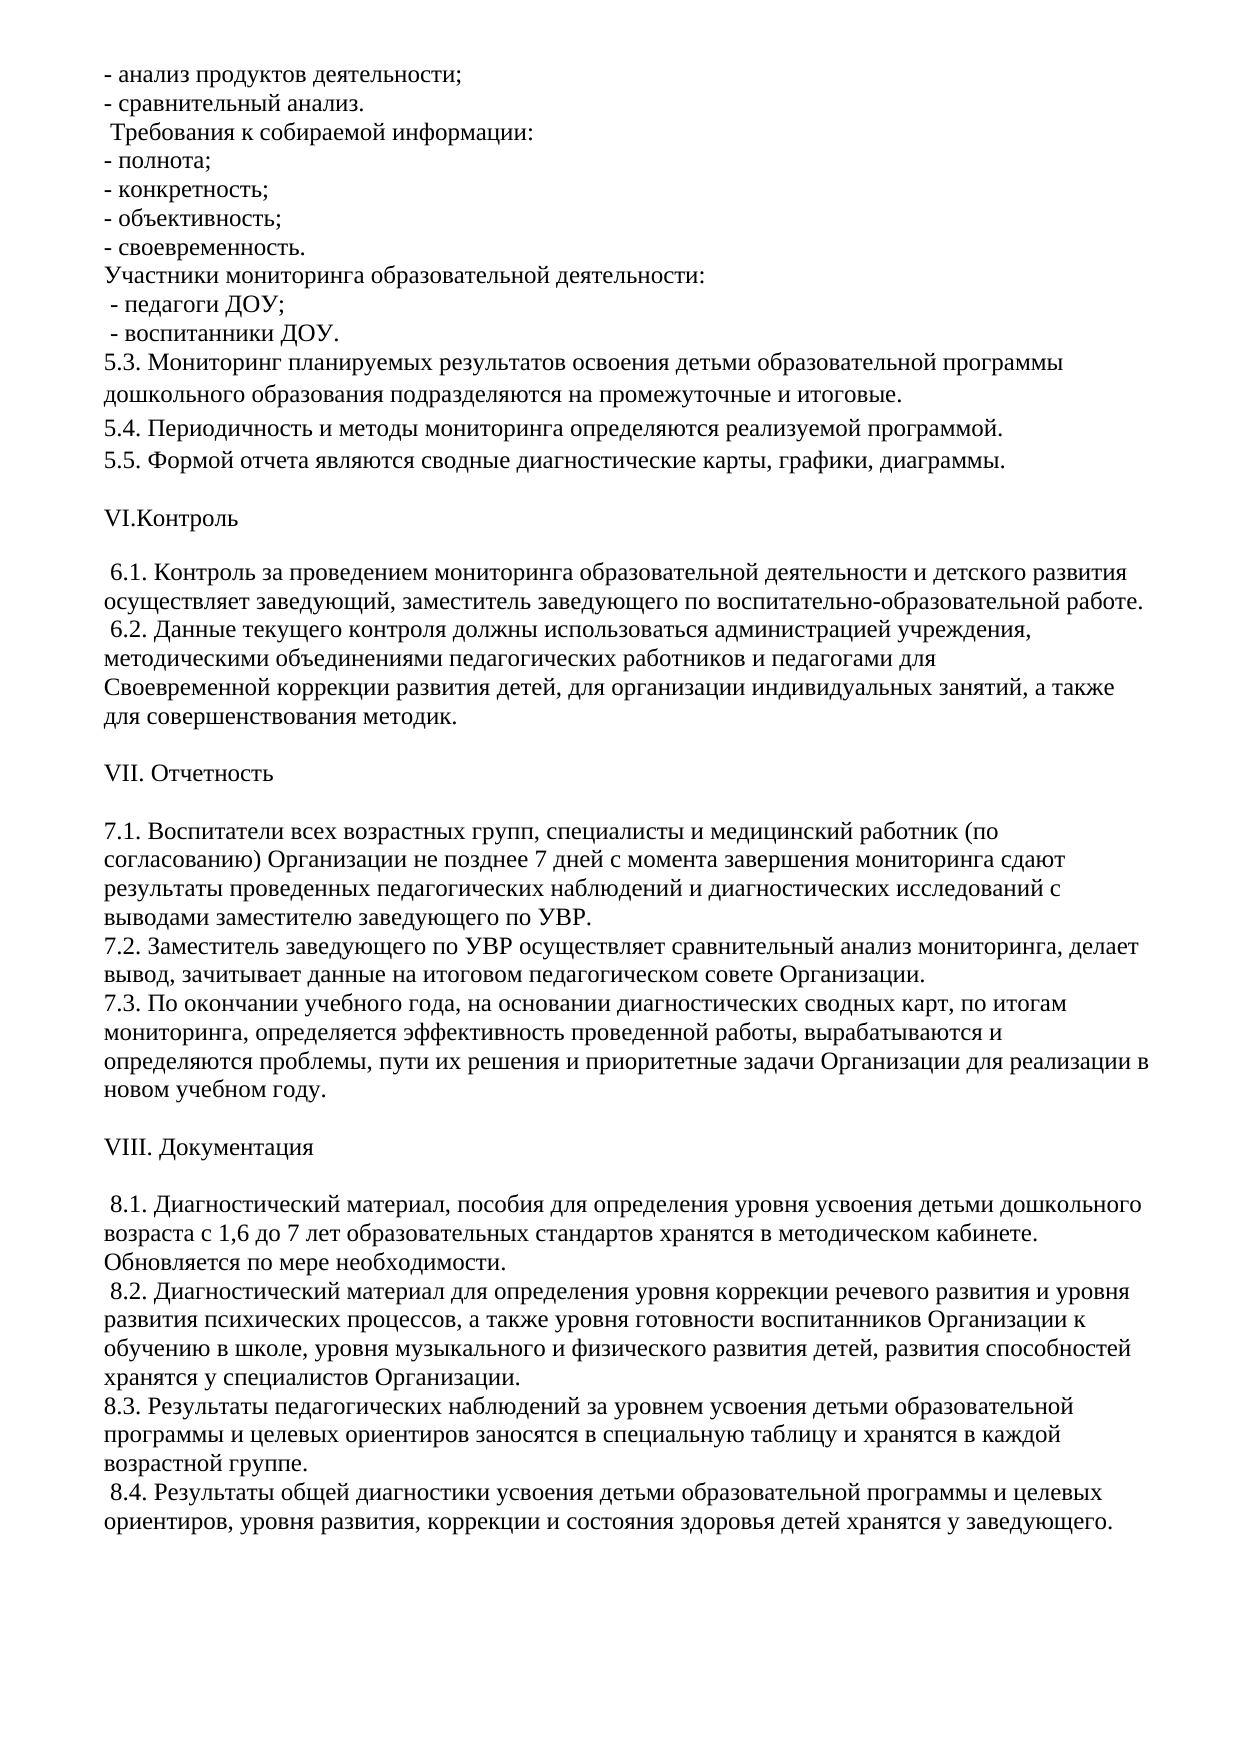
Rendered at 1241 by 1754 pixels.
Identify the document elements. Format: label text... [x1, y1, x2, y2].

text Требования к собираемой информации: [103, 117, 1152, 145]
text - педагоги ДОУ; [103, 289, 1152, 318]
text 5.4. Периодичность и методы мониторинга определяются реализуемой программой. [103, 413, 1152, 441]
text - своевременность. [103, 232, 1152, 260]
text VIII. Документация [103, 1132, 1152, 1161]
text 5.5. Формой отчета являются сводные диагностические карты, графики, диаграммы. [103, 446, 1152, 474]
text Своевременной коррекции развития детей, для организации индивидуальных занятий, а также для совершенствования методик. [103, 672, 1152, 729]
text Участники мониторинга образовательной деятельности: [103, 260, 1152, 289]
text - сравнительный анализ. [103, 88, 1152, 117]
text - воспитанники ДОУ. [103, 318, 1152, 347]
text 5.3. Мониторинг планируемых результатов освоения детьми образовательной программы дошкольного образования подразделяются на промежуточные и итоговые. [103, 347, 1152, 408]
text VI.Контроль [103, 503, 1152, 532]
text VII. Отчетность [103, 758, 1152, 787]
text 7.1. Воспитатели всех возрастных групп, специалисты и медицинский работник (по согласованию) Организации не позднее 7 дней с момента завершения мониторинга сдают результаты проведенных педагогических наблюдений и диагностических исследований с выводами заместителю заведующего по УВР. [103, 816, 1152, 931]
text - конкретность; [103, 174, 1152, 203]
text 8.2. Диагностический материал для определения уровня коррекции речевого развития и уровня развития психических процессов, а также уровня готовности воспитанников Организации к обучению в школе, уровня музыкального и физического развития детей, развития способностей хранятся у специалистов Организации. [103, 1276, 1152, 1391]
text 7.3. По окончании учебного года, на основании диагностических сводных карт, по итогам мониторинга, определяется эффективность проведенной работы, вырабатываются и определяются проблемы, пути их решения и приоритетные задачи Организации для реализации в новом учебном году. [103, 988, 1152, 1103]
text 6.1. Контроль за проведением мониторинга образовательной деятельности и детского развития осуществляет заведующий, заместитель заведующего по воспитательно-образовательной работе. [103, 557, 1152, 614]
text 8.3. Результаты педагогических наблюдений за уровнем усвоения детьми образовательной программы и целевых ориентиров заносятся в специальную таблицу и хранятся в каждой возрастной группе. [103, 1391, 1152, 1477]
text 8.1. Диагностический материал, пособия для определения уровня усвоения детьми дошкольного возраста с 1,6 до 7 лет образовательных стандартов хранятся в методическом кабинете. Обновляется по мере необходимости. [103, 1189, 1152, 1276]
text 7.2. Заместитель заведующего по УВР осуществляет сравнительный анализ мониторинга, делает вывод, зачитывает данные на итоговом педагогическом совете Организации. [103, 931, 1152, 988]
text 8.4. Результаты общей диагностики усвоения детьми образовательной программы и целевых ориентиров, уровня развития, коррекции и состояния здоровья детей хранятся у заведующего. [103, 1477, 1152, 1534]
text - анализ продуктов деятельности; [103, 59, 1152, 88]
text 6.2. Данные текущего контроля должны использоваться администрацией учреждения, методическими объединениями педагогических работников и педагогами для [103, 614, 1152, 672]
text - полнота; [103, 145, 1152, 174]
text - объективность; [103, 203, 1152, 232]
